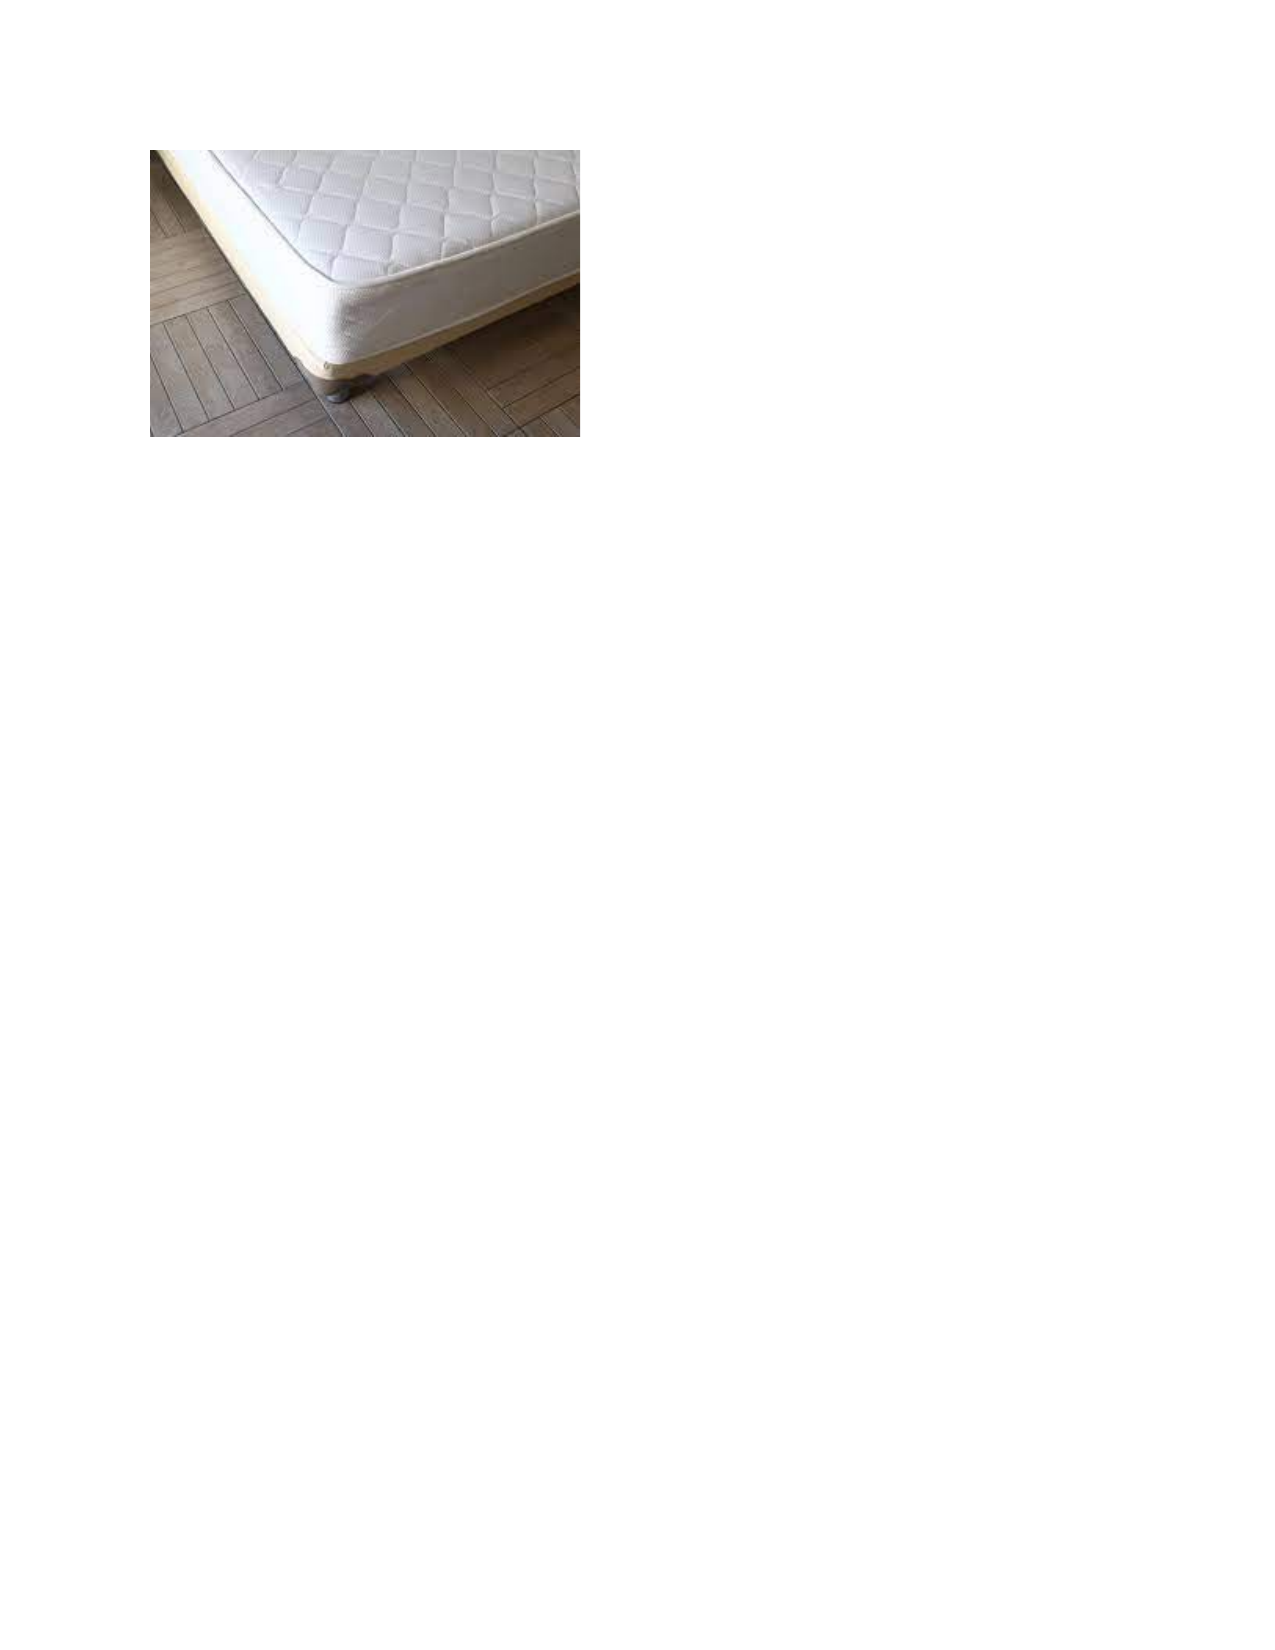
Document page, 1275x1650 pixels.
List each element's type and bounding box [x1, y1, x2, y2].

picture [150, 150, 580, 437]
